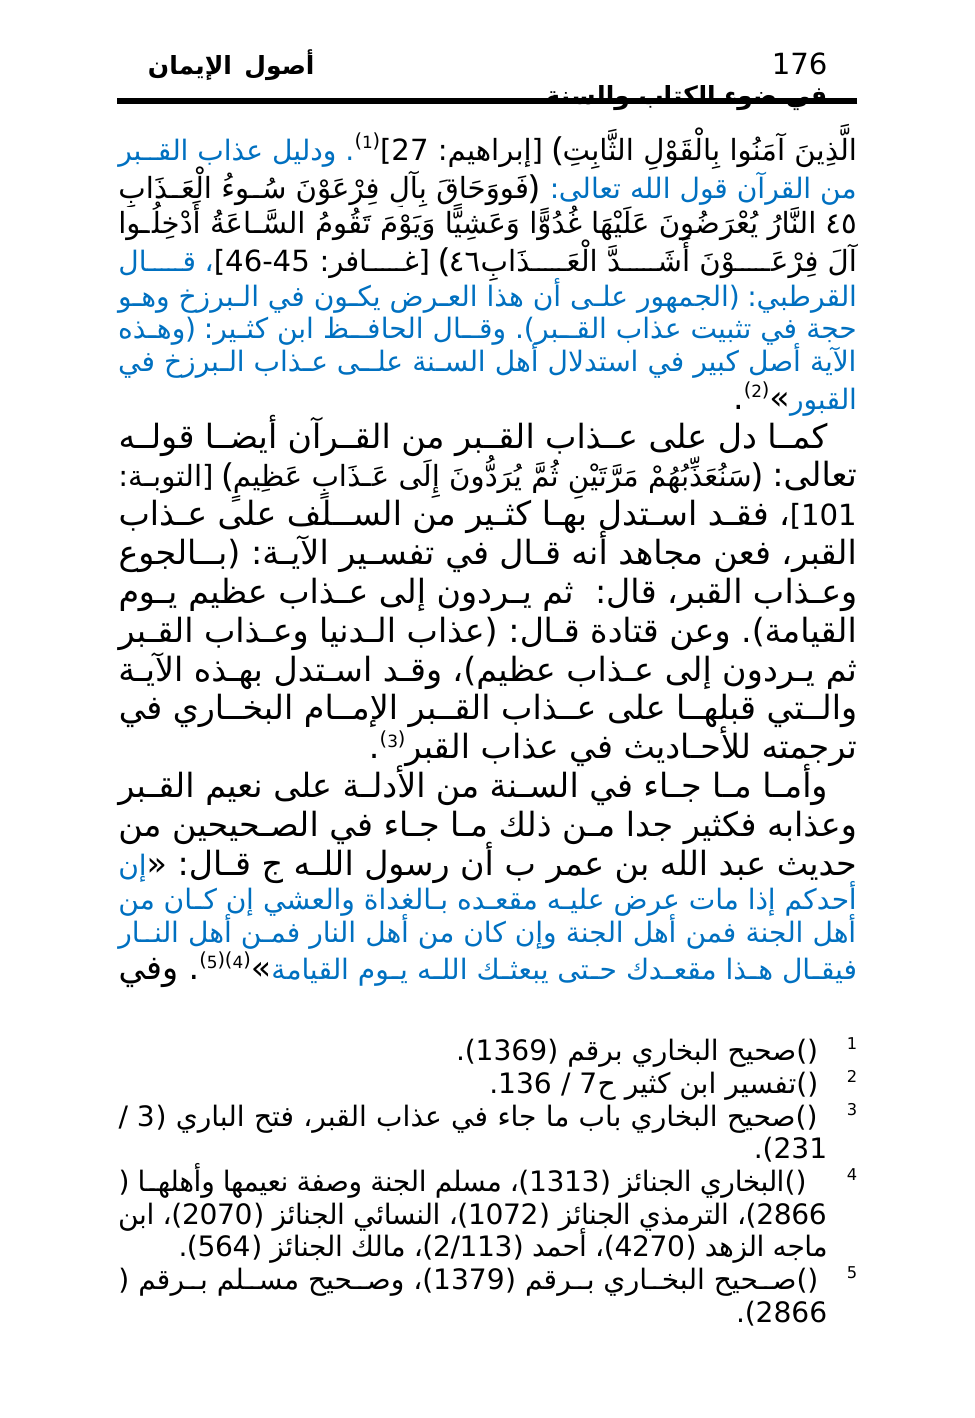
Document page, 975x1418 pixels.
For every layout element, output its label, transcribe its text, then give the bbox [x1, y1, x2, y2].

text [118, 129, 857, 207]
text كما دل على عذاب القبر من القرآن أيضا قوله تعالى: ﴿سَنُعَذِّبُهُمْ مَرَّتَيْنِ ثُمَّ يُرَدُّونَ إِلَى عَذَابٍ عَظِيمٍ﴾ [التوبة: 101]، فقد استدل بها كثير من السـلف على عذاب القبر، فعن مجاهد أنه قال في تفسير الآية: (بـالجوع وعـذاب القبر، قال: ثم يردون إلى عذاب عظيم يوم القيامة). وعن قتادة قـال: (عذاب الدنيا وعذاب القبر ثم يردون إلى عذاب عظيم)، وقد استدل بهذه الآية والتي قبلها على عذاب القبر الإمام البخاري في ترجمته للأحـاديث في عذاب القبر(). [118, 417, 857, 767]
text وأما ما جاء في السنة من الأدلة على نعيم القبر وعذابه فكثير جدا مـن ذلك ما جاء في الصحيحين من حديث عبد الله بن عمر ب أن رسول الله ج قال: «إن أحدكم إذا مات عرض عليـه مقعـده بـالغداة والعشي إن كان من أهل الجنة فمن أهل الجنة وإن كان من أهل النار فمـن أهل النار فيقال هذا مقعدك حتى يبعثك الله يوم القيامة»()(). وفي صحيـح مسلم من حديث أنس س عن النبي ج قال: «لولا أن لا تدافنوا لدعـوت الله أن يسمعكـم من عذاب القبر»()(). والأدلة على هذا كثيرة من الكتـاب والسنة وقد ذكرت ما يستدل به في إثبات عذاب القبر ونعيمه، والله أعلم. [118, 767, 857, 988]
